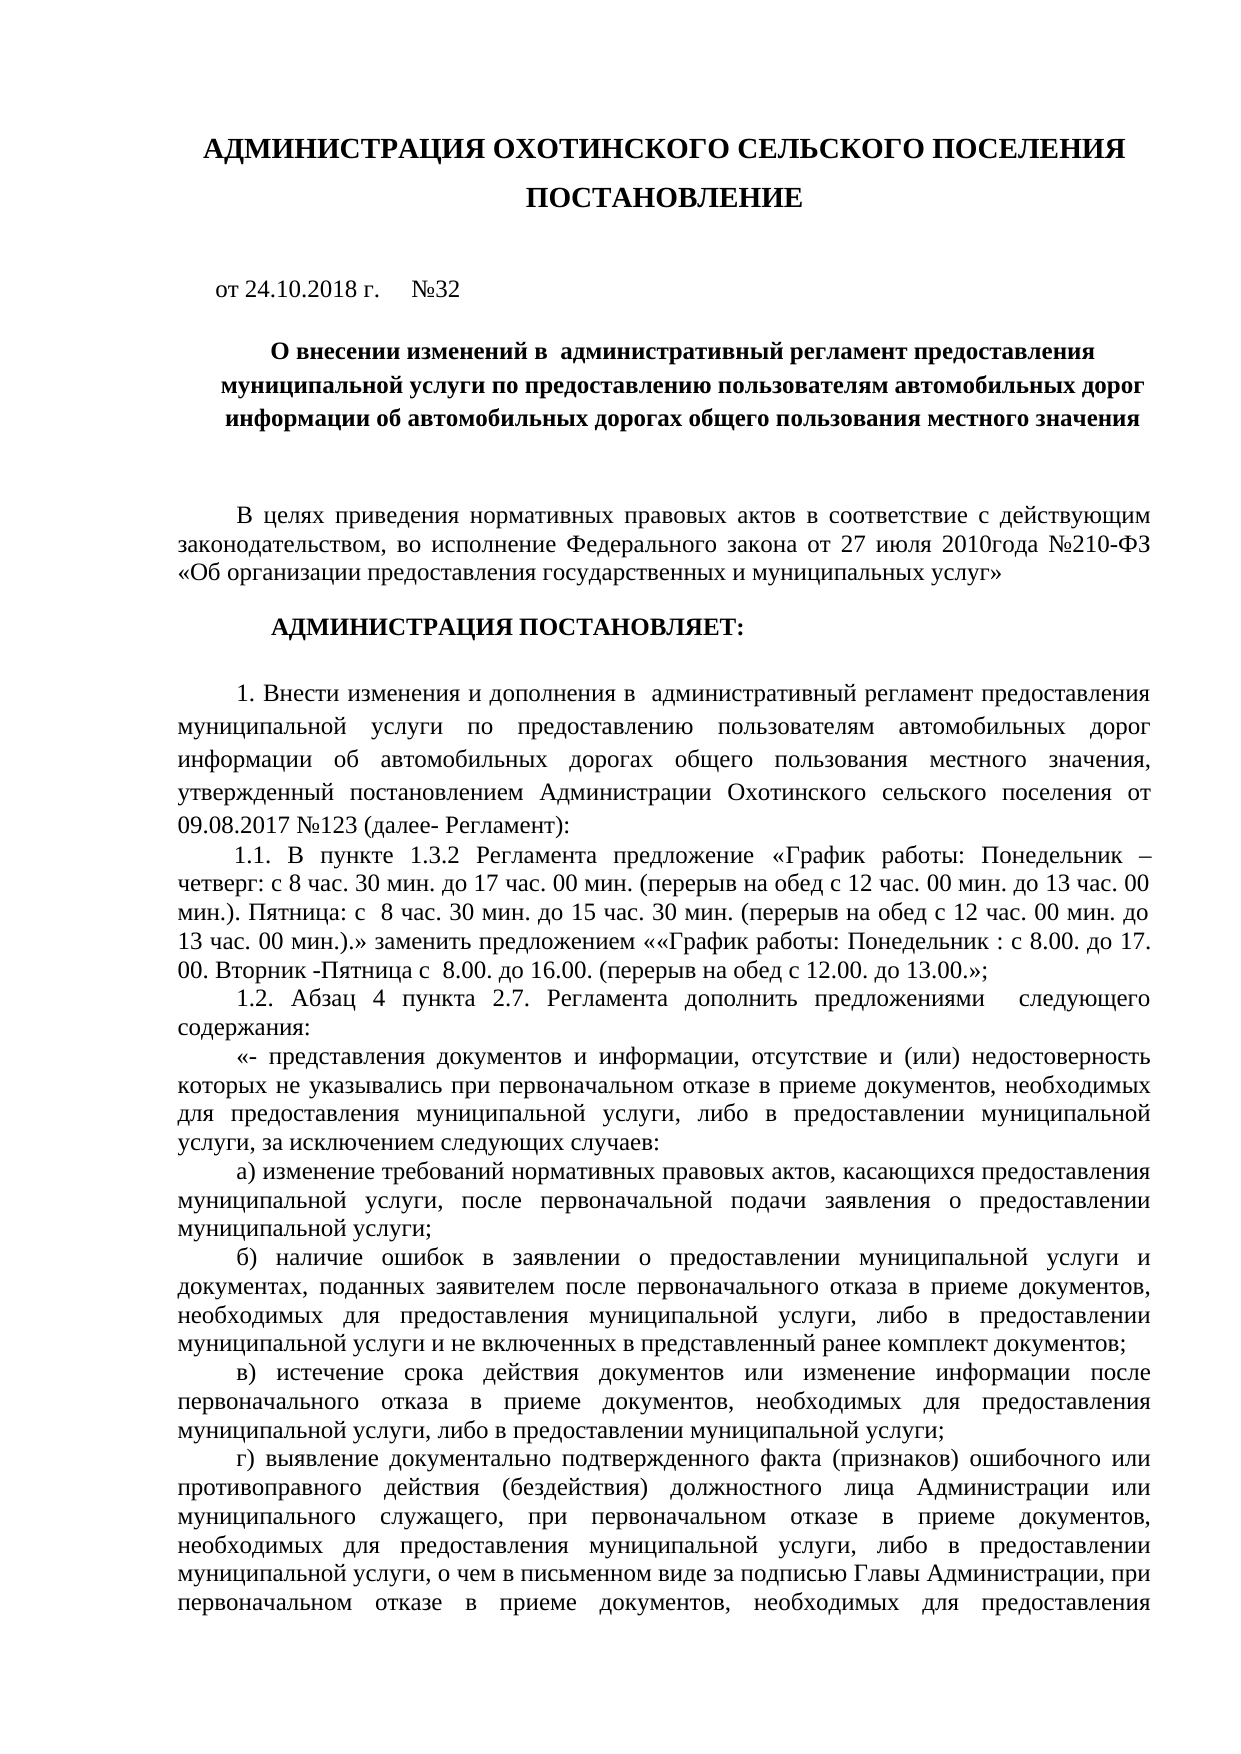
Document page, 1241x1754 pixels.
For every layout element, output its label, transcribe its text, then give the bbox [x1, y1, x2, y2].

text в) истечение срока действия документов или изменение информации после первоначального отказа в приеме документов, необходимых для предоставления муниципальной услуги, либо в предоставлении муниципальной услуги; [177, 1357, 1152, 1443]
text ПОСТАНОВЛЕНИЕ [177, 180, 1152, 214]
text «- представления документов и информации, отсутствие и (или) недостоверность которых не указывались при первоначальном отказе в приеме документов, необходимых для предоставления муниципальной услуги, либо в предоставлении муниципальной услуги, за исключением следующих случаев: [177, 1041, 1152, 1156]
text 1.1. В пункте 1.3.2 Регламента предложение «График работы: Понедельник – четверг: с 8 час. 30 мин. до 17 час. 00 мин. (перерыв на обед с 12 час. 00 мин. до 13 час. 00 мин.). Пятница: с 8 час. 30 мин. до 15 час. 30 мин. (перерыв на обед с 12 час. 00 мин. до 13 час. 00 мин.).» заменить предложением ««График работы: Понедельник : с 8.00. до 17. 00. Вторник -Пятница с 8.00. до 16.00. (перерыв на обед с 12.00. до 13.00.»; [177, 840, 1152, 983]
text от 24.10.2018 г. №32 [215, 274, 1152, 302]
text АДМИНИСТРАЦИЯ ОХОТИНСКОГО СЕЛЬСКОГО ПОСЕЛЕНИЯ [177, 131, 1152, 165]
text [177, 1443, 1152, 1616]
text В целях приведения нормативных правовых актов в соответствие с действующим законодательством, во исполнение Федерального закона от 27 июля 2010года №210-ФЗ «Об организации предоставления государственных и муниципальных услуг» [177, 500, 1152, 586]
text 1.2. Абзац 4 пункта 2.7. Регламента дополнить предложениями следующего содержания: [177, 983, 1152, 1041]
text б) наличие ошибок в заявлении о предоставлении муниципальной услуги и документах, поданных заявителем после первоначального отказа в приеме документов, необходимых для предоставления муниципальной услуги, либо в предоставлении муниципальной услуги и не включенных в представленный ранее комплект документов; [177, 1242, 1152, 1357]
text О внесении изменений в административный регламент предоставления муниципальной услуги по предоставлению пользователям автомобильных дорог информации об автомобильных дорогах общего пользования местного значения [214, 333, 1152, 434]
text а) изменение требований нормативных правовых актов, касающихся предоставления муниципальной услуги, после первоначальной подачи заявления о предоставлении муниципальной услуги; [177, 1156, 1152, 1242]
text 1. Внести изменения и дополнения в административный регламент предоставления муниципальной услуги по предоставлению пользователям автомобильных дорог информации об автомобильных дорогах общего пользования местного значения, утвержденный постановлением Администрации Охотинского сельского поселения от 09.08.2017 №123 (далее- Регламент): [177, 675, 1152, 840]
text АДМИНИСТРАЦИЯ ПОСТАНОВЛЯЕТ: [271, 609, 1152, 642]
